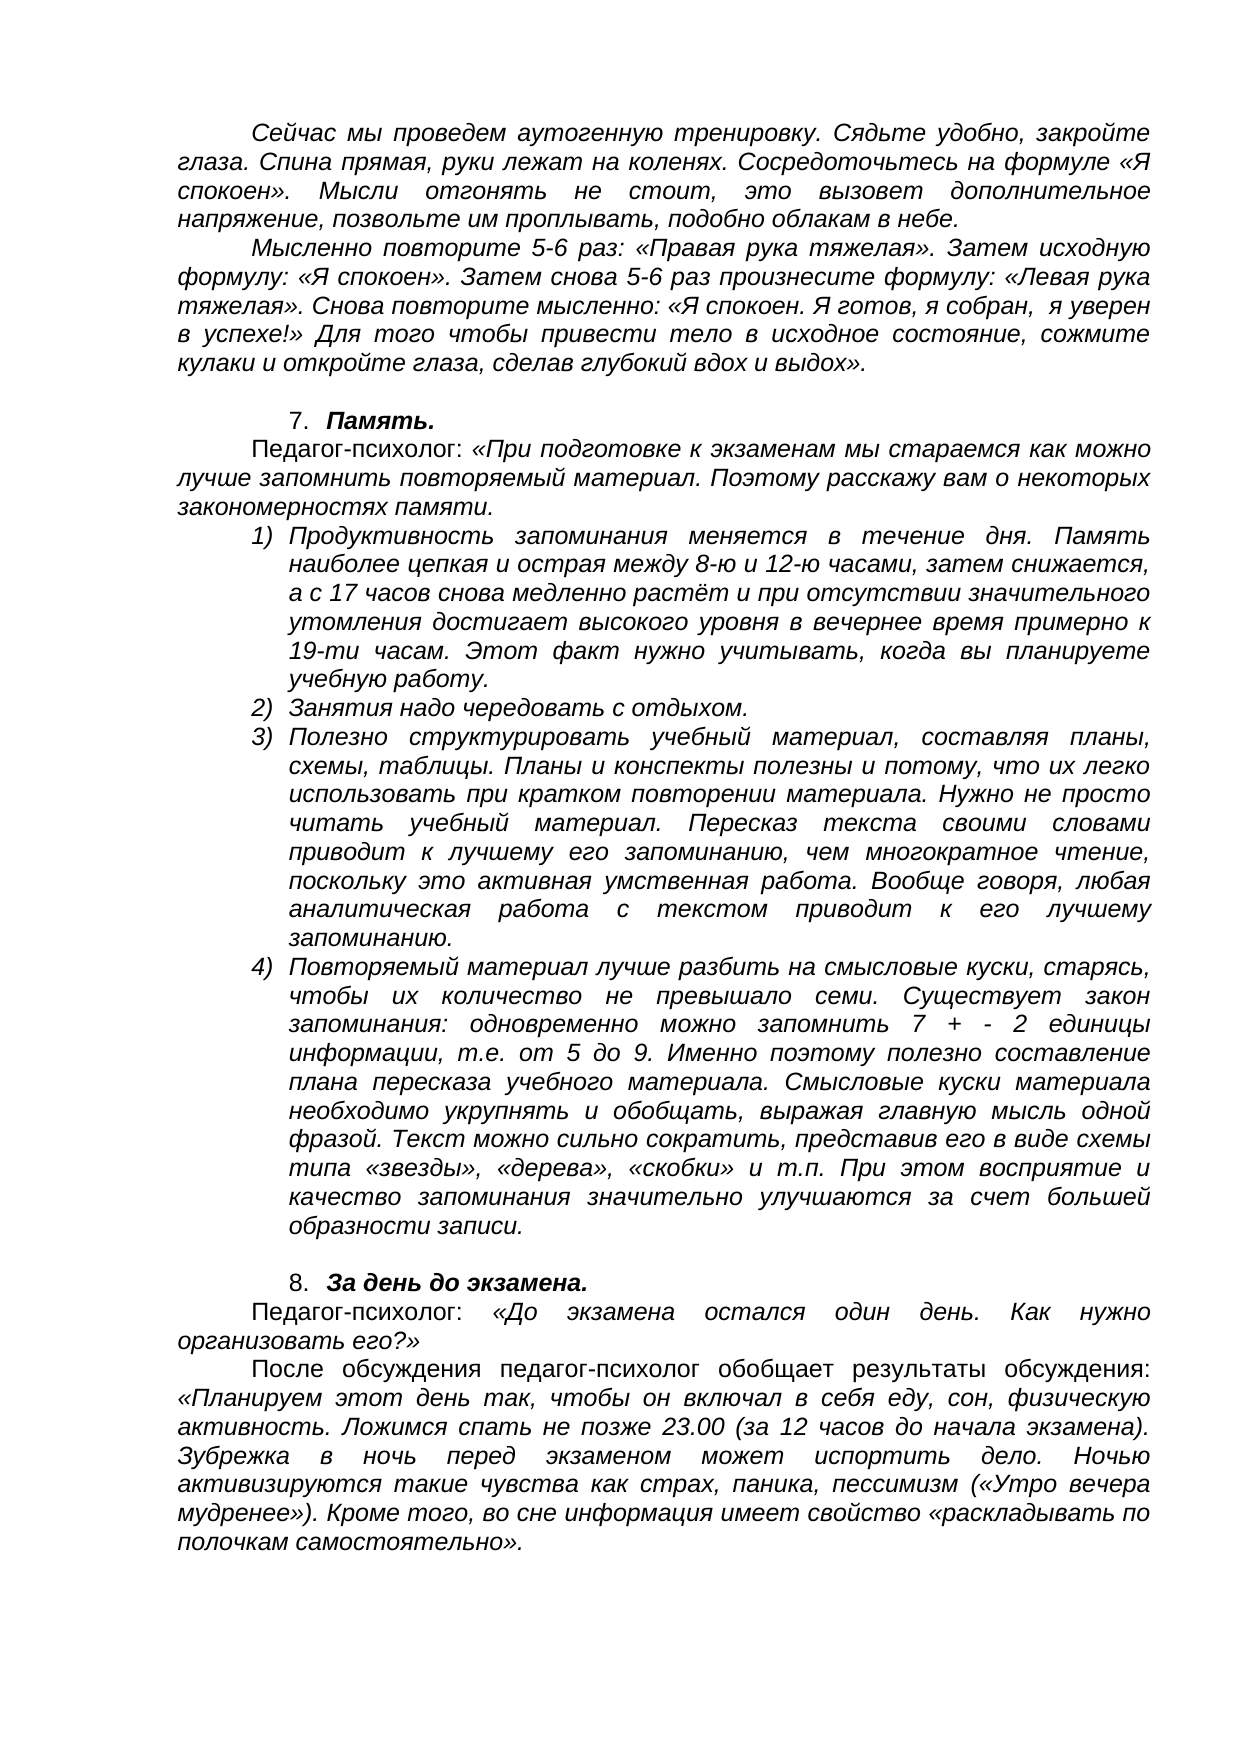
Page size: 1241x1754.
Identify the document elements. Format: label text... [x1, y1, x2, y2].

list Продуктивность запоминания меняется в течение дня. Память наиболее цепкая и острая между 8-ю и 12-ю часами, затем снижается, а с 17 часов снова медленно растёт и при отсутствии значительного утомления достигает высокого уровня в вечернее время примерно к 19-ти часам. Этот факт нужно учитывать, когда вы планируете учебную работу. [251, 521, 1152, 693]
text Педагог-психолог: «При подготовке к экзаменам мы стараемся как можно лучше запомнить повторяемый материал. Поэтому расскажу вам о некоторых закономерностях памяти. [177, 434, 1152, 521]
text Сейчас мы проведем аутогенную тренировку. Сядьте удобно, закройте глаза. Спина прямая, руки лежат на коленях. Сосредоточьтесь на формуле «Я спокоен». Мысли отгонять не стоит, это вызовет дополнительное напряжение, позвольте им проплывать, подобно облакам в небе. [177, 118, 1152, 233]
list Память. [288, 406, 1152, 434]
list Занятия надо чередовать с отдыхом. [251, 693, 1152, 722]
list За день до экзамена. [288, 1268, 1152, 1297]
text Педагог-психолог: «До экзамена остался один день. Как нужно организовать его?» [177, 1297, 1152, 1354]
text Мысленно повторите 5-6 раз: «Правая рука тяжелая». Затем исходную формулу: «Я спокоен». Затем снова 5-6 раз произнесите формулу: «Левая рука тяжелая». Снова повторите мысленно: «Я спокоен. Я готов, я собран, я уверен в успехе!» Для того чтобы привести тело в исходное состояние, сожмите кулаки и откройте глаза, сделав глубокий вдох и выдох». [177, 233, 1152, 377]
text После обсуждения педагог-психолог обобщает результаты обсуждения: «Планируем этот день так, чтобы он включал в себя еду, сон, физическую активность. Ложимся спать не позже 23.00 (за 12 часов до начала экзамена). Зубрежка в ночь перед экзаменом может испортить дело. Ночью активизируются такие чувства как страх, паника, пессимизм («Утро вечера мудренее»). Кроме того, во сне информация имеет свойство «раскладывать по полочкам самостоятельно». [177, 1354, 1152, 1556]
list Полезно структурировать учебный материал, составляя планы, схемы, таблицы. Планы и конспекты полезны и потому, что их легко использовать при кратком повторении материала. Нужно не просто читать учебный материал. Пересказ текста своими словами приводит к лучшему его запоминанию, чем многократное чтение, поскольку это активная умственная работа. Вообще говоря, любая аналитическая работа с текстом приводит к его лучшему запоминанию. [251, 722, 1152, 952]
list Повторяемый материал лучше разбить на смысловые куски, старясь, чтобы их количество не превышало семи. Существует закон запоминания: одновременно можно запомнить 7 + - 2 единицы информации, т.е. от 5 до 9. Именно поэтому полезно составление плана пересказа учебного материала. Смысловые куски материала необходимо укрупнять и обобщать, выражая главную мысль одной фразой. Текст можно сильно сократить, представив его в виде схемы типа «звезды», «дерева», «скобки» и т.п. При этом восприятие и качество запоминания значительно улучшаются за счет большей образности записи. [251, 952, 1152, 1239]
